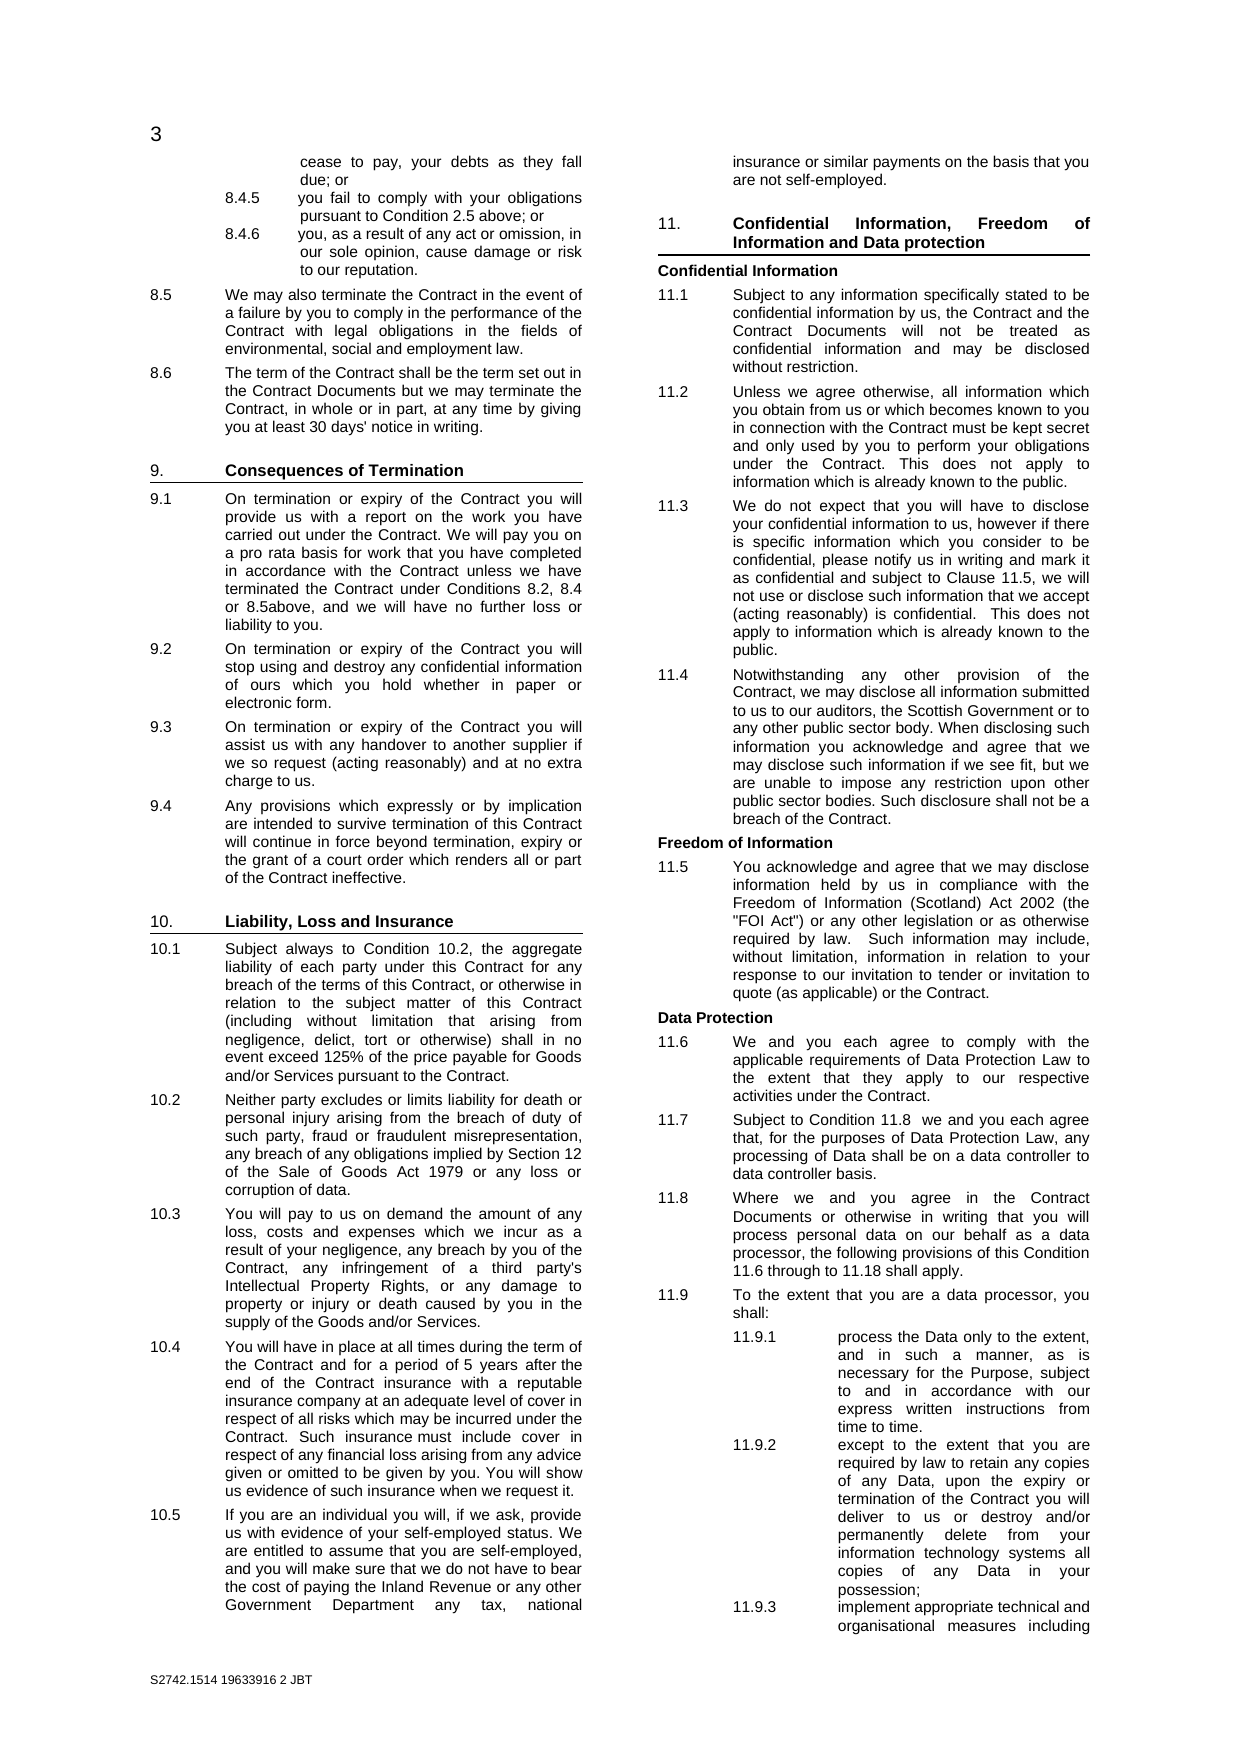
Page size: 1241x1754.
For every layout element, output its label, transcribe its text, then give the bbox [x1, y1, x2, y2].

text Unless we agree otherwise, all information which you obtain from us or which becomes known to you in connection with the Contract must be kept secret and only used by you to perform your obligations under the Contract. This does not apply to information which is already known to the public. [658, 382, 1090, 491]
list Freedom of Information [658, 834, 1090, 852]
text We do not expect that you will have to disclose your confidential information to us, however if there is specific information which you consider to be confidential, please notify us in writing and mark it as confidential and subject to Clause 11.5, we will not use or disclose such information that we accept (acting reasonably) is confidential. This does not apply to information which is already known to the public. [658, 497, 1090, 659]
list Data Protection [658, 1008, 1090, 1026]
text Any provisions which expressly or by implication are intended to survive termination of this Contract will continue in force beyond termination, expiry or the grant of a court order which renders all or part of the Contract ineffective. [150, 796, 583, 887]
text except to the extent that you are required by law to retain any copies of any Data, upon the expiry or termination of the Contract you will deliver to us or destroy and/or permanently delete from your information technology systems all copies of any Data in your possession; [733, 1436, 1090, 1598]
text Neither party excludes or limits liability for death or personal injury arising from the breach of duty of such party, fraud or fraudulent misrepresentation, any breach of any obligations implied by Section 12 of the Sale of Goods Act 1979 or any loss or corruption of data. [150, 1091, 583, 1199]
text On termination or expiry of the Contract you will assist us with any handover to another supplier if we so request (acting reasonably) and at no extra charge to us. [150, 718, 583, 790]
text Subject to any information specifically stated to be confidential information by us, the Contract and the Contract Documents will not be treated as confidential information and may be disclosed without restriction. [658, 286, 1090, 376]
list Subject to Condition 11.8 we and you each agree that, for the purposes of Data Protection Law, any processing of Data shall be on a data controller to data controller basis. [658, 1111, 1090, 1183]
list We and you each agree to comply with the applicable requirements of Data Protection Law to the extent that they apply to our respective activities under the Contract. [658, 1033, 1090, 1105]
text If you are an individual you will, if we ask, provide us with evidence of your self-employed status. We are entitled to assume that you are self-employed, and you will make sure that we do not have to bear the cost of paying the Inland Revenue or any other Government Department any tax, national insurance or similar payments on the basis that you are not self-employed. [150, 1506, 583, 1614]
text Subject always to Condition 10.2, the aggregate liability of each party under this Contract for any breach of the terms of this Contract, or otherwise in relation to the subject matter of this Contract (including without limitation that arising from negligence, delict, tort or otherwise) shall in no event exceed 125% of the price payable for Goods and/or Services pursuant to the Contract. [150, 940, 583, 1084]
list To the extent that you are a data processor, you shall: [658, 1286, 1090, 1322]
text you fail to comply with your obligations pursuant to Condition 2.5 above; or [225, 189, 583, 225]
text We may also terminate the Contract in the event of a failure by you to comply in the performance of the Contract with legal obligations in the fields of environmental, social and employment law. [150, 285, 583, 357]
text The term of the Contract shall be the term set out in the Contract Documents but we may terminate the Contract, in whole or in part, at any time by giving you at least 30 days' notice in writing. [150, 364, 583, 436]
text You acknowledge and agree that we may disclose information held by us in compliance with the Freedom of Information (Scotland) Act 2002 (the "FOI Act") or any other legislation or as otherwise required by law. Such information may include, without limitation, information in relation to your response to our invitation to tender or invitation to quote (as applicable) or the Contract. [658, 858, 1090, 1002]
text you, as a result of any act or omission, in our sole opinion, cause damage or risk to our reputation. [225, 225, 583, 279]
text On termination or expiry of the Contract you will stop using and destroy any confidential information of ours which you hold whether in paper or electronic form. [150, 640, 583, 712]
text Confidential Information, Freedom of Information and Data protection [658, 214, 1090, 254]
list Confidential Information [658, 262, 1090, 280]
text On termination or expiry of the Contract you will provide us with a report on the work you have carried out under the Contract. We will pay you on a pro rata basis for work that you have completed in accordance with the Contract unless we have terminated the Contract under Conditions 8.2, 8.4 or 8.5above, and we will have no further loss or liability to you. [150, 489, 583, 633]
text Consequences of Termination [150, 461, 583, 482]
text Liability, Loss and Insurance [150, 912, 583, 933]
text You will pay to us on demand the amount of any loss, costs and expenses which we incur as a result of your negligence, any breach by you of the Contract, any infringement of a third party's Intellectual Property Rights, or any damage to property or injury or death caused by you in the supply of the Goods and/or Services. [150, 1205, 583, 1331]
text Notwithstanding any other provision of the Contract, we may disclose all information submitted to us to our auditors, the Scottish Government or to any other public sector body. When disclosing such information you acknowledge and agree that we may disclose such information if we see fit, but we are unable to impose any restriction upon other public sector bodies. Such disclosure shall not be a breach of the Contract. [658, 665, 1090, 827]
text You will have in place at all times during the term of the Contract and for a period of 5 years after the end of the Contract insurance with a reputable insurance company at an adequate level of cover in respect of all risks which may be incurred under the Contract. Such insurance must include cover in respect of any financial loss arising from any advice given or omitted to be given by you. You will show us evidence of such insurance when we request it. [150, 1337, 583, 1499]
text process the Data only to the extent, and in such a manner, as is necessary for the Purpose, subject to and in accordance with our express written instructions from time to time. [733, 1328, 1090, 1436]
list Where we and you agree in the Contract Documents or otherwise in writing that you will process personal data on our behalf as a data processor, the following provisions of this Condition 11.6 through to 11.18 shall apply. [658, 1189, 1090, 1279]
